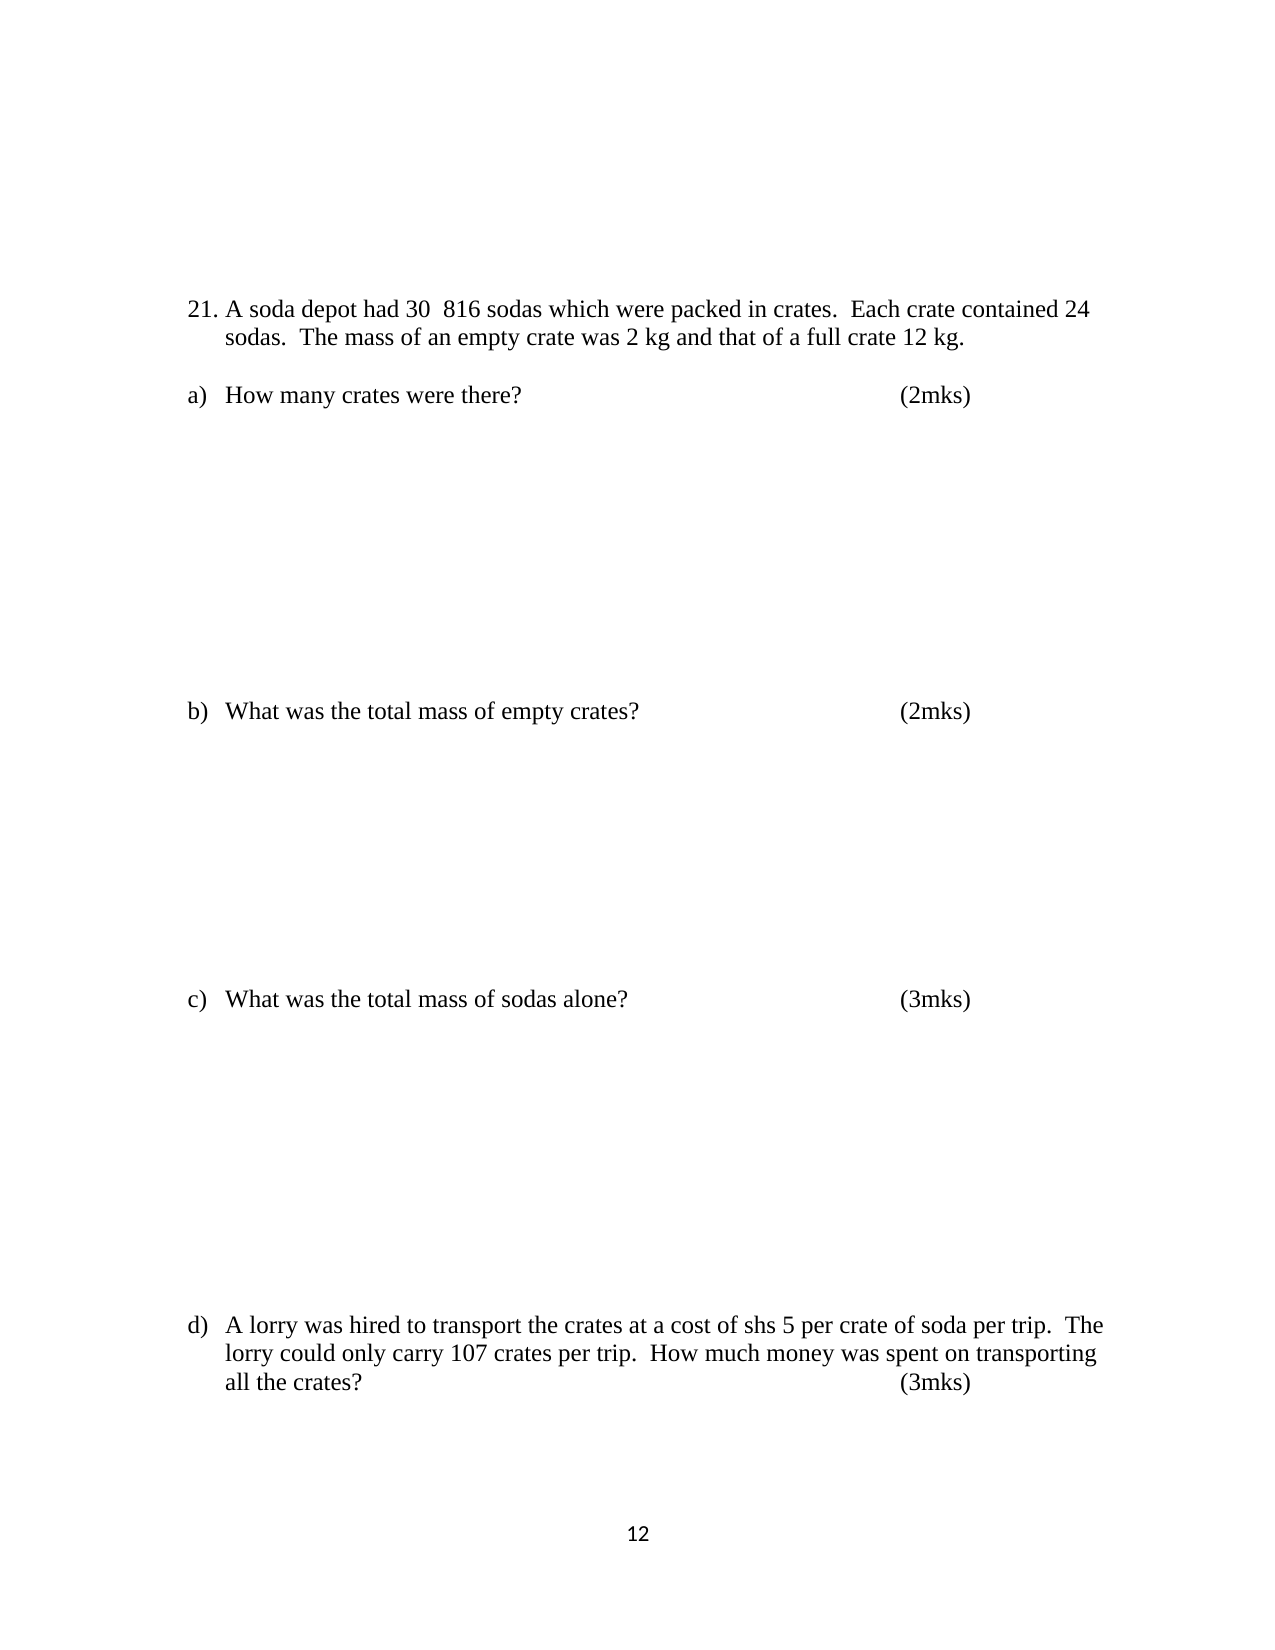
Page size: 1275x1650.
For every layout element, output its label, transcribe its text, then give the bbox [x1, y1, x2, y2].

list A lorry was hired to transport the crates at a cost of shs 5 per crate of soda per trip. The lorry could only carry 107 crates per trip. How much money was spent on transporting all the crates? (3mks) [187, 1310, 1125, 1396]
list What was the total mass of empty crates? (2mks) [187, 696, 1125, 725]
list How many crates were there? (2mks) [187, 380, 1125, 409]
list What was the total mass of sodas alone? (3mks) [187, 984, 1125, 1012]
list A soda depot had 30 816 sodas which were packed in crates. Each crate contained 24 sodas. The mass of an empty crate was 2 kg and that of a full crate 12 kg. [187, 294, 1125, 351]
